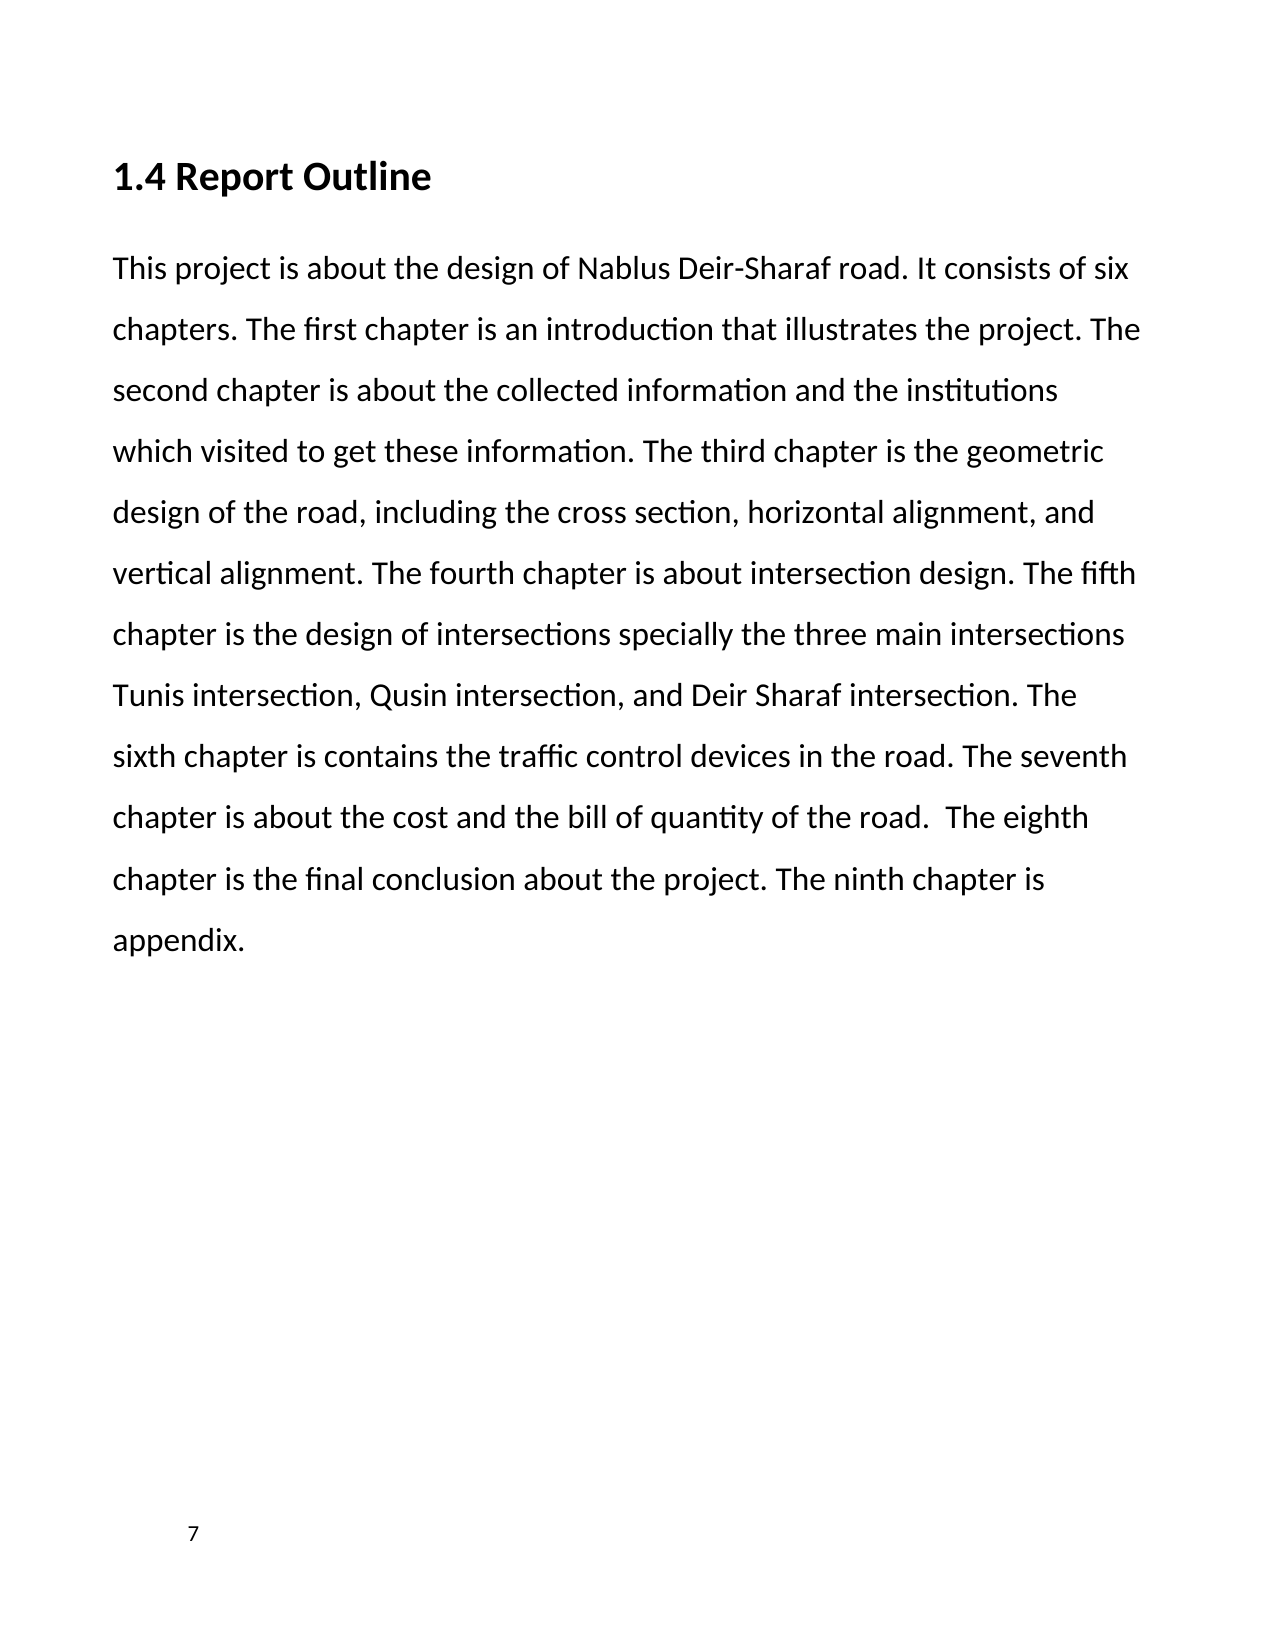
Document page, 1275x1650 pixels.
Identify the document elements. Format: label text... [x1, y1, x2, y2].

text This project is about the design of Nablus Deir-Sharaf road. It consists of six chapters. The first chapter is an introduction that illustrates the project. The second chapter is about the collected information and the institutions which visited to get these information. The third chapter is the geometric design of the road, including the cross section, horizontal alignment, and vertical alignment. The fourth chapter is about intersection design. The fifth chapter is the design of intersections specially the three main intersections Tunis intersection, Qusin intersection, and Deir Sharaf intersection. The sixth chapter is contains the traffic control devices in the road. The seventh chapter is about the cost and the bill of quantity of the road. The eighth chapter is the final conclusion about the project. The ninth chapter is appendix. [112, 247, 1144, 959]
text 1.4 Report Outline [112, 150, 1144, 201]
